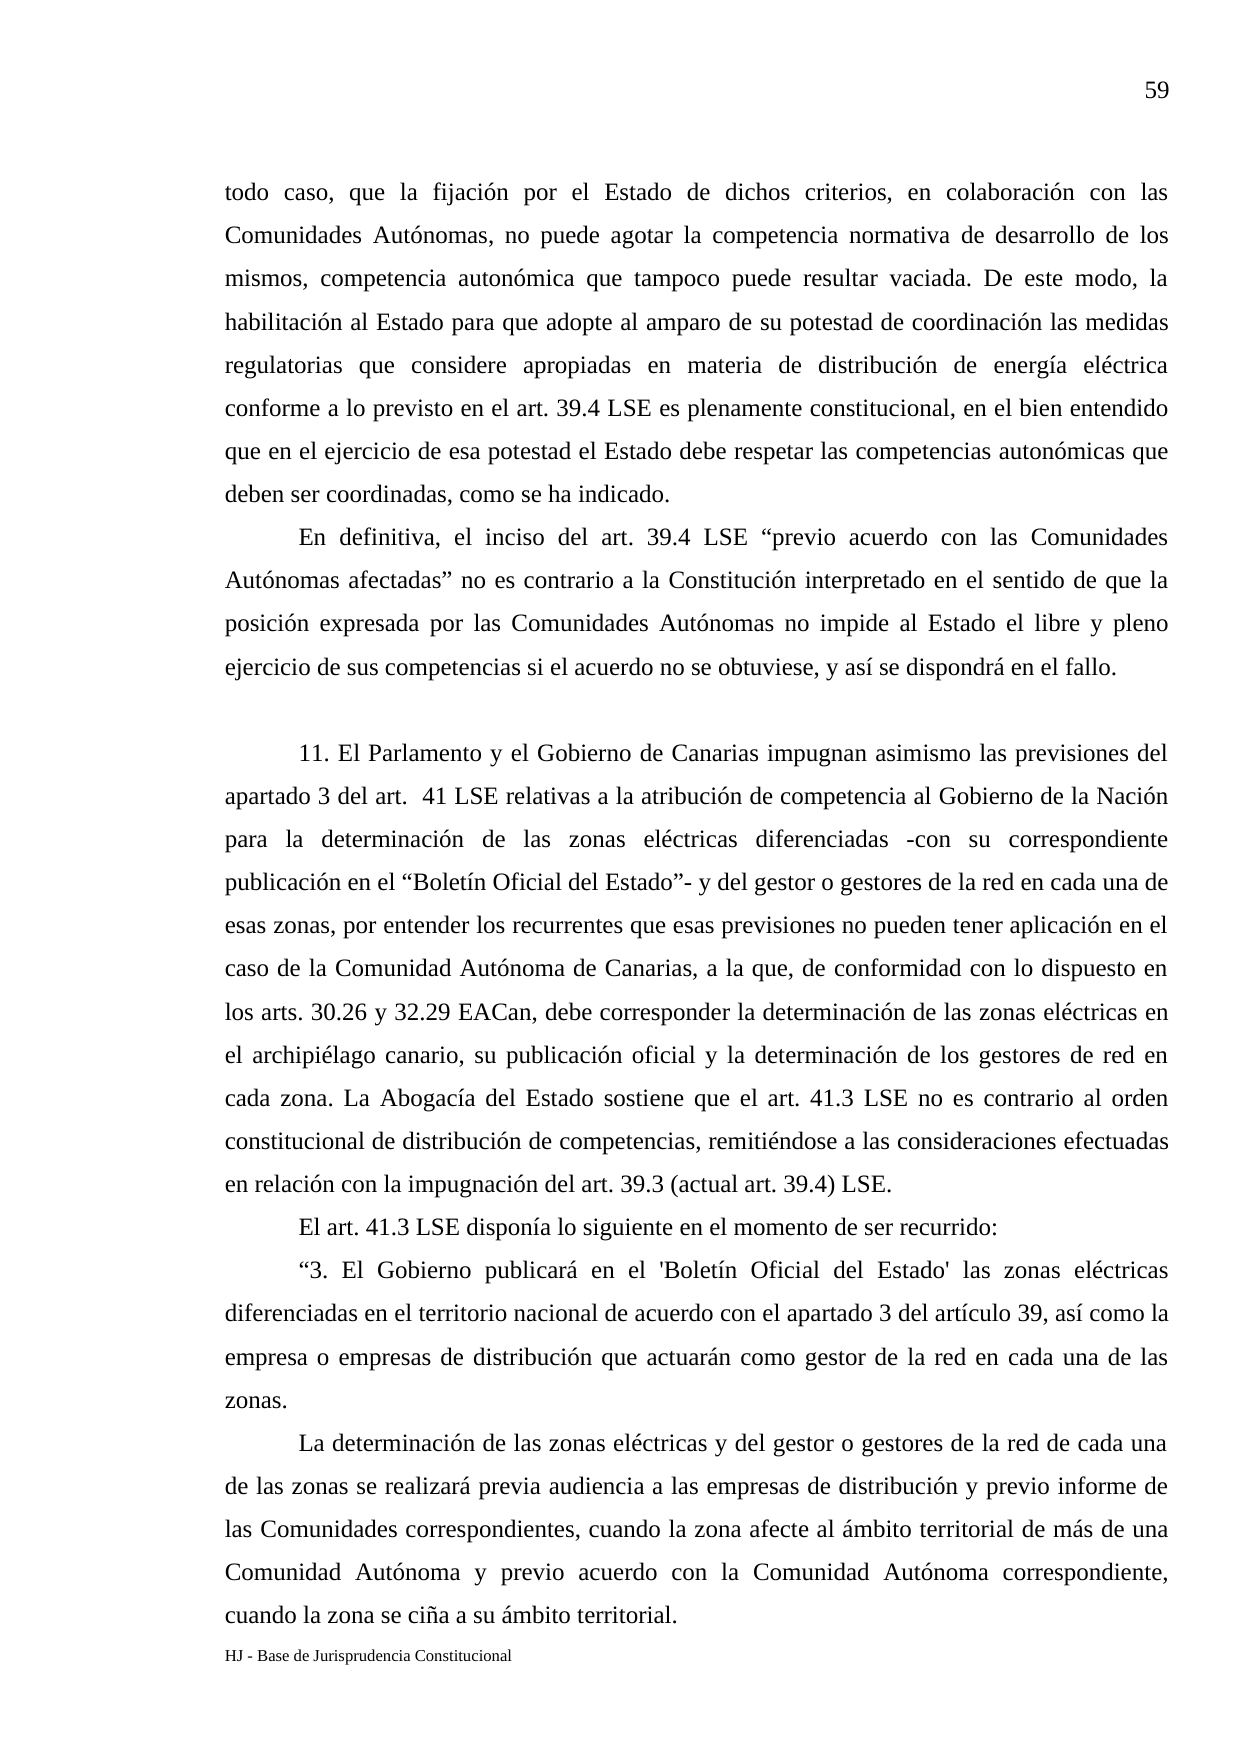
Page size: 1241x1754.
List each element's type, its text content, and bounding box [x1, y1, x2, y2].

text 11. El Parlamento y el Gobierno de Canarias impugnan asimismo las previsiones del apartado 3 del art. 41 LSE relativas a la atribución de competencia al Gobierno de la Nación para la determinación de las zonas eléctricas diferenciadas -con su correspondiente publicación en el “Boletín Oficial del Estado”- y del gestor o gestores de la red en cada una de esas zonas, por entender los recurrentes que esas previsiones no pueden tener aplicación en el caso de la Comunidad Autónoma de Canarias, a la que, de conformidad con lo dispuesto en los arts. 30.26 y 32.29 EACan, debe corresponder la determinación de las zonas eléctricas en el archipiélago canario, su publicación oficial y la determinación de los gestores de red en cada zona. La Abogacía del Estado sostiene que el art. 41.3 LSE no es contrario al orden constitucional de distribución de competencias, remitiéndose a las consideraciones efectuadas en relación con la impugnación del art. 39.3 (actual art. 39.4) LSE. [224, 738, 1169, 1198]
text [224, 177, 1169, 508]
text En definitiva, el inciso del art. 39.4 LSE “previo acuerdo con las Comunidades Autónomas afectadas” no es contrario a la Constitución interpretado en el sentido de que la posición expresada por las Comunidades Autónomas no impide al Estado el libre y pleno ejercicio de sus competencias si el acuerdo no se obtuviese, y así se dispondrá en el fallo. [224, 522, 1169, 680]
text La determinación de las zonas eléctricas y del gestor o gestores de la red de cada una de las zonas se realizará previa audiencia a las empresas de distribución y previo informe de las Comunidades correspondientes, cuando la zona afecte al ámbito territorial de más de una Comunidad Autónoma y previo acuerdo con la Comunidad Autónoma correspondiente, cuando la zona se ciña a su ámbito territorial. [224, 1428, 1169, 1629]
text “3. El Gobierno publicará en el 'Boletín Oficial del Estado' las zonas eléctricas diferenciadas en el territorio nacional de acuerdo con el apartado 3 del artículo 39, así como la empresa o empresas de distribución que actuarán como gestor de la red en cada una de las zonas. [224, 1255, 1169, 1413]
text El art. 41.3 LSE disponía lo siguiente en el momento de ser recurrido: [224, 1212, 1169, 1241]
